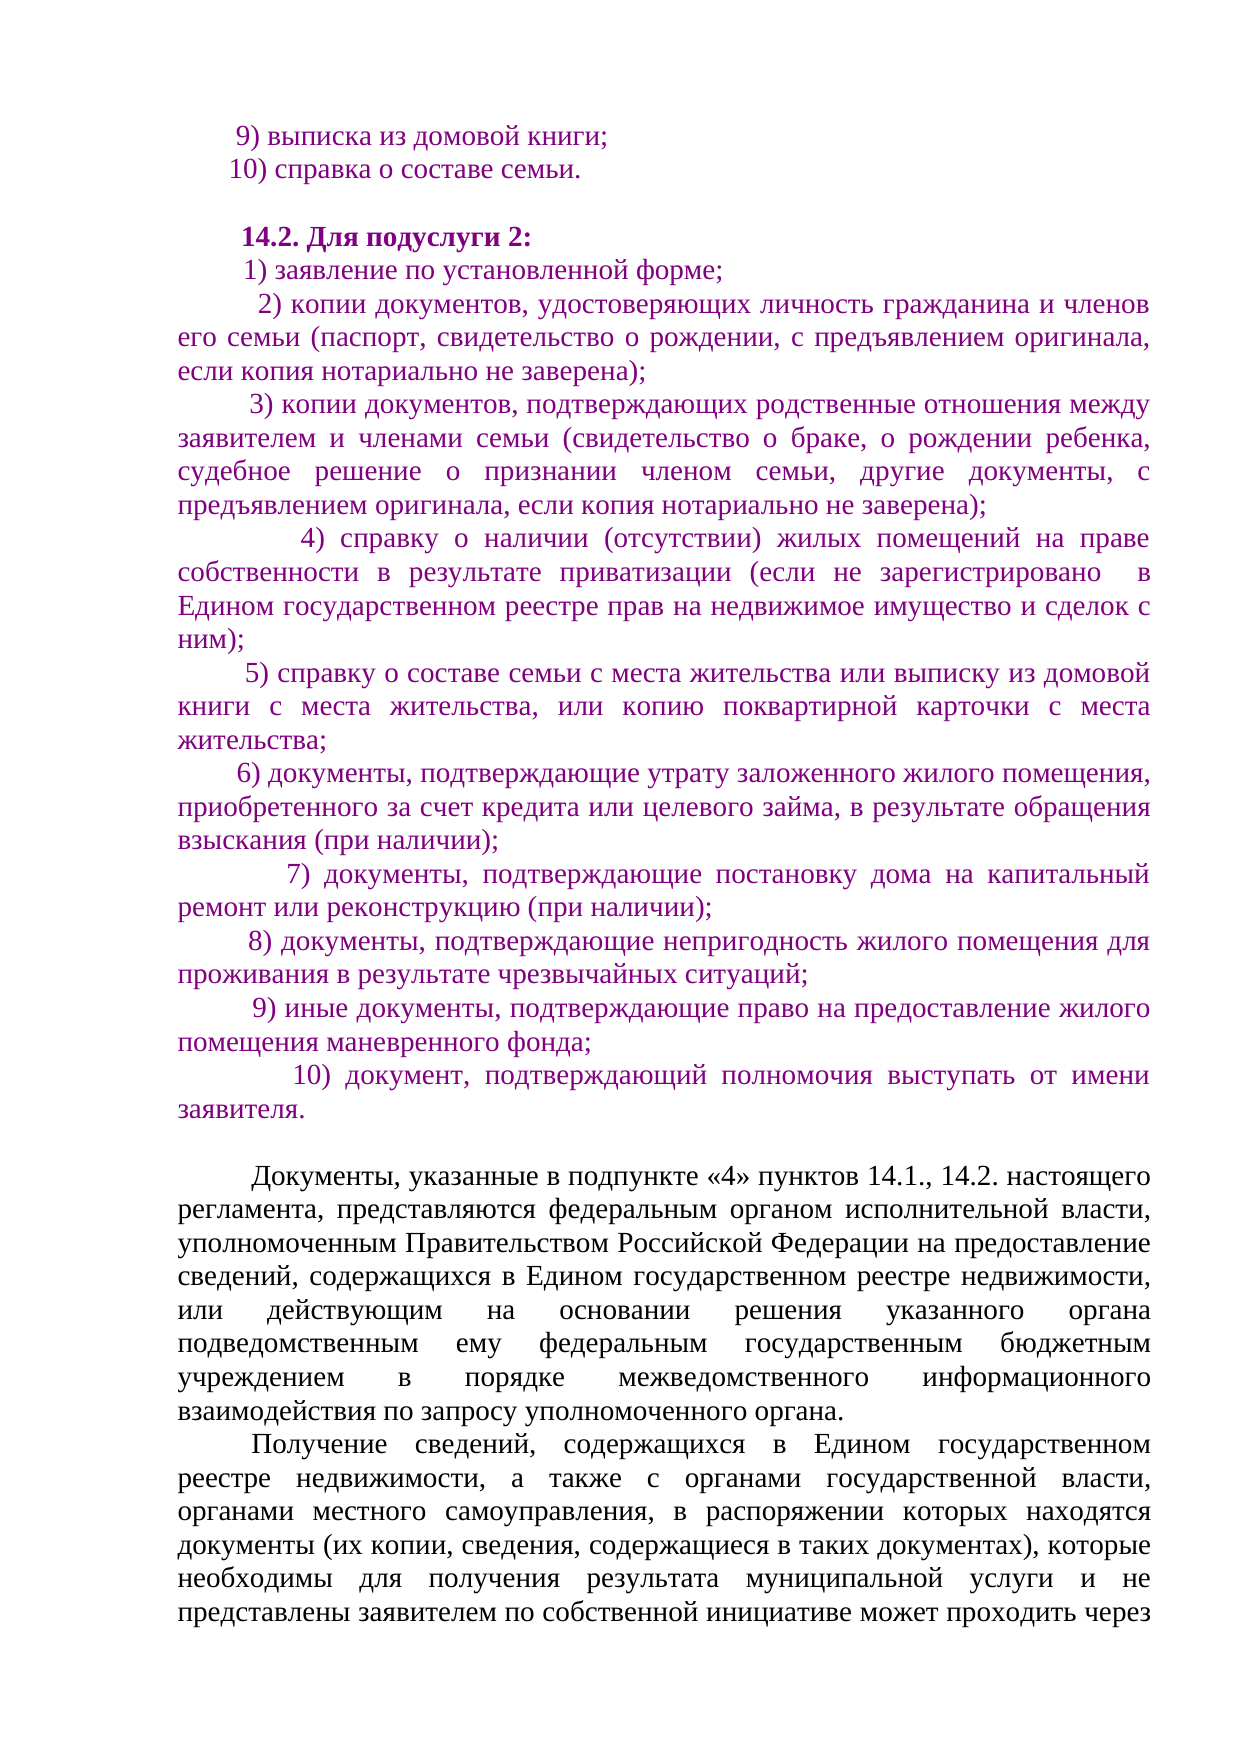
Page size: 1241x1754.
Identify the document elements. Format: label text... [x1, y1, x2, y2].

text 3) копии документов, подтверждающих родственные отношения между заявителем и членами семьи (свидетельство о браке, о рождении ребенка, судебное решение о признании членом семьи, другие документы, с предъявлением оригинала, если копия нотариально не заверена); [177, 386, 1152, 521]
text 7) документы, подтверждающие постановку дома на капитальный ремонт или реконструкцию (при наличии); [177, 856, 1152, 923]
text 5) справку о составе семьи с места жительства или выписку из домовой книги с места жительства, или копию поквартирной карточки с места жительства; [177, 655, 1152, 755]
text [177, 1426, 1152, 1627]
text 10) справка о составе семьи. [177, 152, 1152, 185]
text 8) документы, подтверждающие непригодность жилого помещения для проживания в результате чрезвычайных ситуаций; [177, 923, 1152, 990]
text 14.2. Для подуслуги 2: [177, 219, 1152, 252]
text 2) копии документов, удостоверяющих личность гражданина и членов его семьи (паспорт, свидетельство о рождении, с предъявлением оригинала, если копия нотариально не заверена); [177, 286, 1152, 386]
text 10) документ, подтверждающий полномочия выступать от имени заявителя. [177, 1057, 1152, 1124]
text 1) заявление по установленной форме; [177, 252, 1152, 286]
text Документы, указанные в подпункте «4» пунктов 14.1., 14.2. настоящего регламента, представляются федеральным органом исполнительной власти, уполномоченным Правительством Российской Федерации на предоставление сведений, содержащихся в Едином государственном реестре недвижимости, или действующим на основании решения указанного органа подведомственным ему федеральным государственным бюджетным учреждением в порядке межведомственного информационного взаимодействия по запросу уполномоченного органа. [177, 1158, 1152, 1426]
text 9) иные документы, подтверждающие право на предоставление жилого помещения маневренного фонда; [177, 990, 1152, 1057]
text 9) выписка из домовой книги; [177, 118, 1152, 152]
text 6) документы, подтверждающие утрату заложенного жилого помещения, приобретенного за счет кредита или целевого займа, в результате обращения взыскания (при наличии); [177, 755, 1152, 856]
